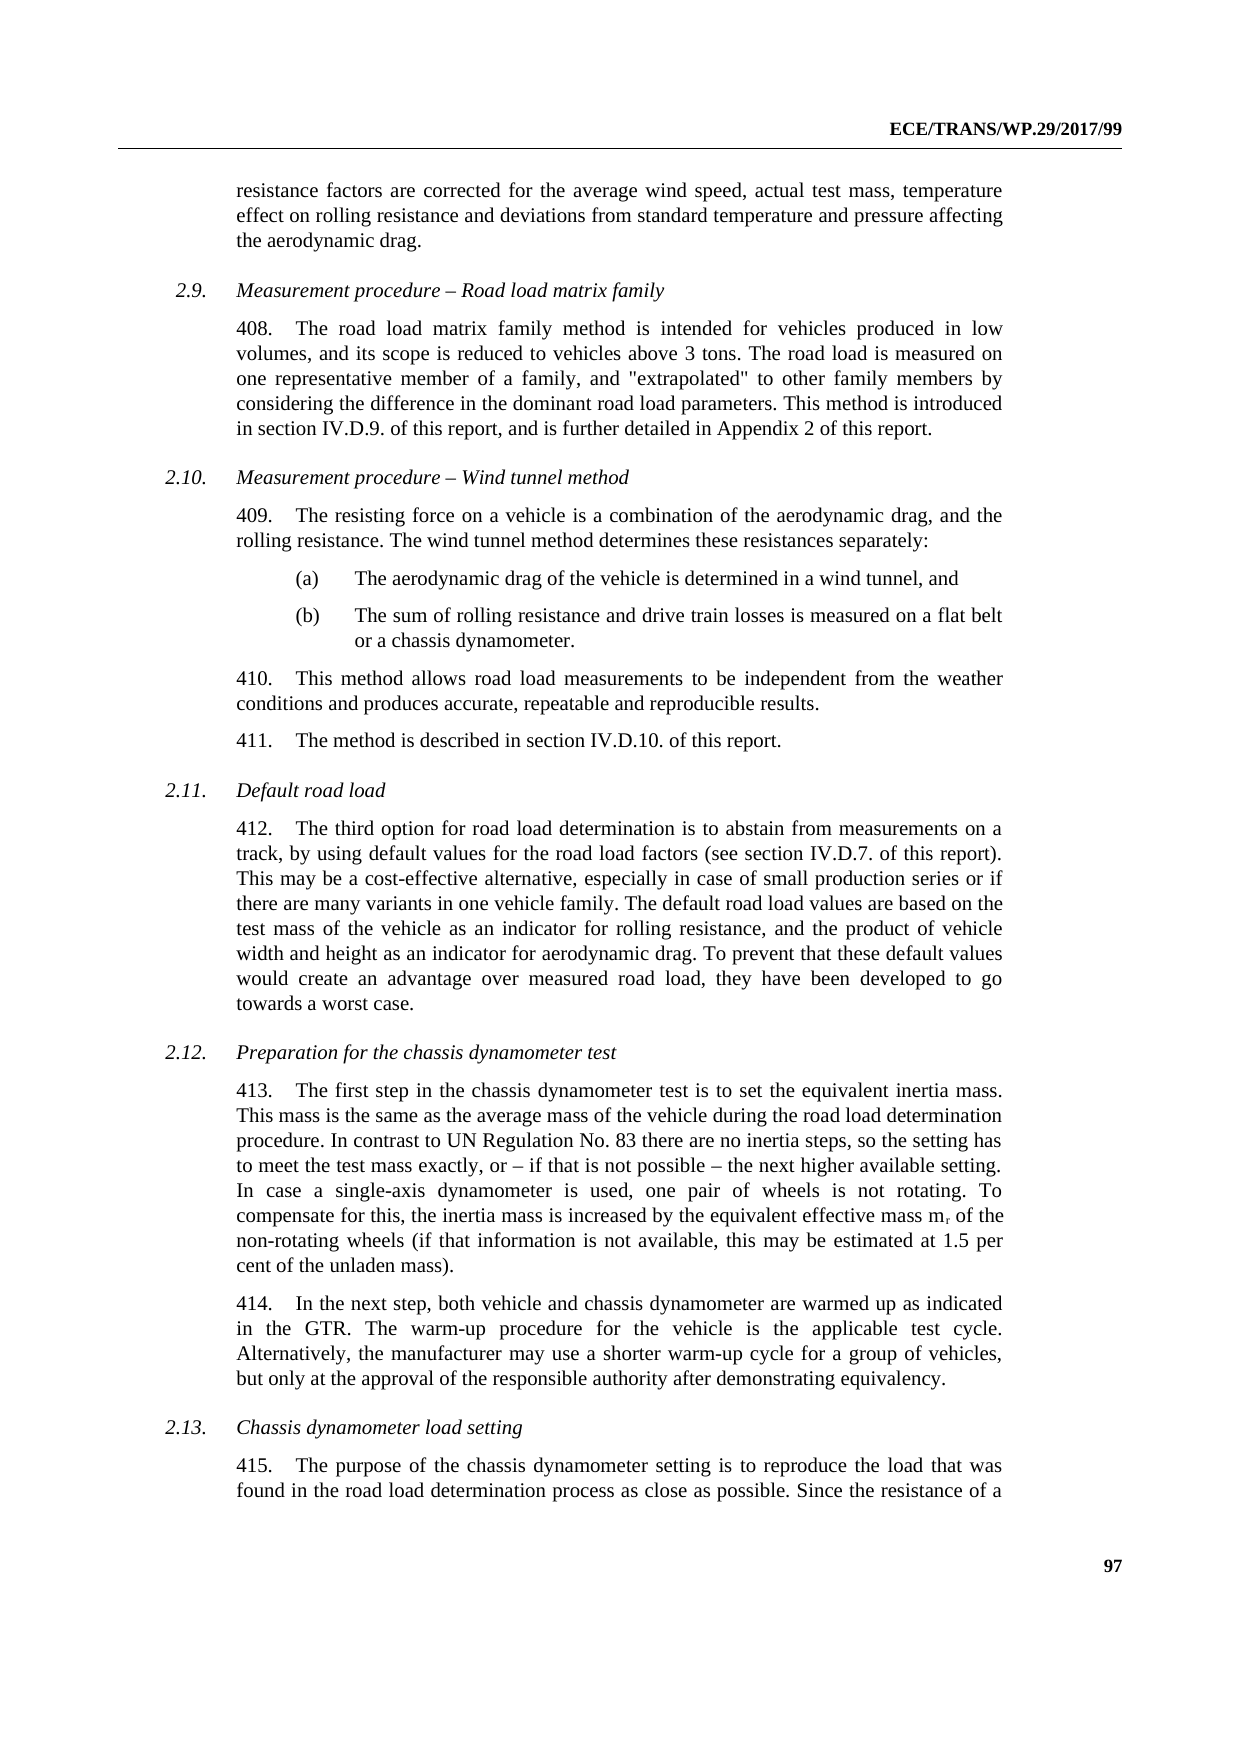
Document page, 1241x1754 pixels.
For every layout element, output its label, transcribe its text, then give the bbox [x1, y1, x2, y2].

text 2.12. Preparation for the chassis dynamometer test [118, 1040, 1004, 1065]
text 412. The third option for road load determination is to abstain from measurements on a track, by using default values for the road load factors (see section IV.D.7. of this report). This may be a cost-effective alternative, especially in case of small production series or if there are many variants in one vehicle family. The default road load values are based on the test mass of the vehicle as an indicator for rolling resistance, and the product of vehicle width and height as an indicator for aerodynamic drag. To prevent that these default values would create an advantage over measured road load, they have been developed to go towards a worst case. [236, 815, 1004, 1015]
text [236, 1452, 1004, 1502]
text 2.9. Measurement procedure – Road load matrix family [118, 277, 1004, 302]
text 411. The method is described in section IV.D.10. of this report. [236, 727, 1004, 752]
text 413. The first step in the chassis dynamometer test is to set the equivalent inertia mass. This mass is the same as the average mass of the vehicle during the road load determination procedure. In contrast to UN Regulation No. 83 there are no inertia steps, so the setting has to meet the test mass exactly, or – if that is not possible – the next higher available setting. In case a single-axis dynamometer is used, one pair of wheels is not rotating. To compensate for this, the inertia mass is increased by the equivalent effective mass mr of the non-rotating wheels (if that information is not available, this may be estimated at 1.5 per cent of the unladen mass). [236, 1077, 1004, 1277]
text 2.13. Chassis dynamometer load setting [118, 1415, 1004, 1440]
text 414. In the next step, both vehicle and chassis dynamometer are warmed up as indicated in the GTR. The warm-up procedure for the vehicle is the applicable test cycle. Alternatively, the manufacturer may use a shorter warm-up cycle for a group of vehicles, but only at the approval of the responsible authority after demonstrating equivalency. [236, 1290, 1004, 1390]
text 408. The road load matrix family method is intended for vehicles produced in low volumes, and its scope is reduced to vehicles above 3 tons. The road load is measured on one representative member of a family, and "extrapolated" to other family members by considering the difference in the dominant road load parameters. This method is introduced in section IV.D.9. of this report, and is further detailed in Appendix 2 of this report. [236, 315, 1004, 440]
text 2.10. Measurement procedure – Wind tunnel method [118, 465, 1004, 490]
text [236, 177, 1004, 252]
text (b) The sum of rolling resistance and drive train losses is measured on a flat belt or a chassis dynamometer. [295, 602, 1004, 652]
text (a) The aerodynamic drag of the vehicle is determined in a wind tunnel, and [295, 565, 1004, 590]
text 2.11. Default road load [118, 777, 1004, 802]
text 410. This method allows road load measurements to be independent from the weather conditions and produces accurate, repeatable and reproducible results. [236, 665, 1004, 715]
text 409. The resisting force on a vehicle is a combination of the aerodynamic drag, and the rolling resistance. The wind tunnel method determines these resistances separately: [236, 502, 1004, 552]
